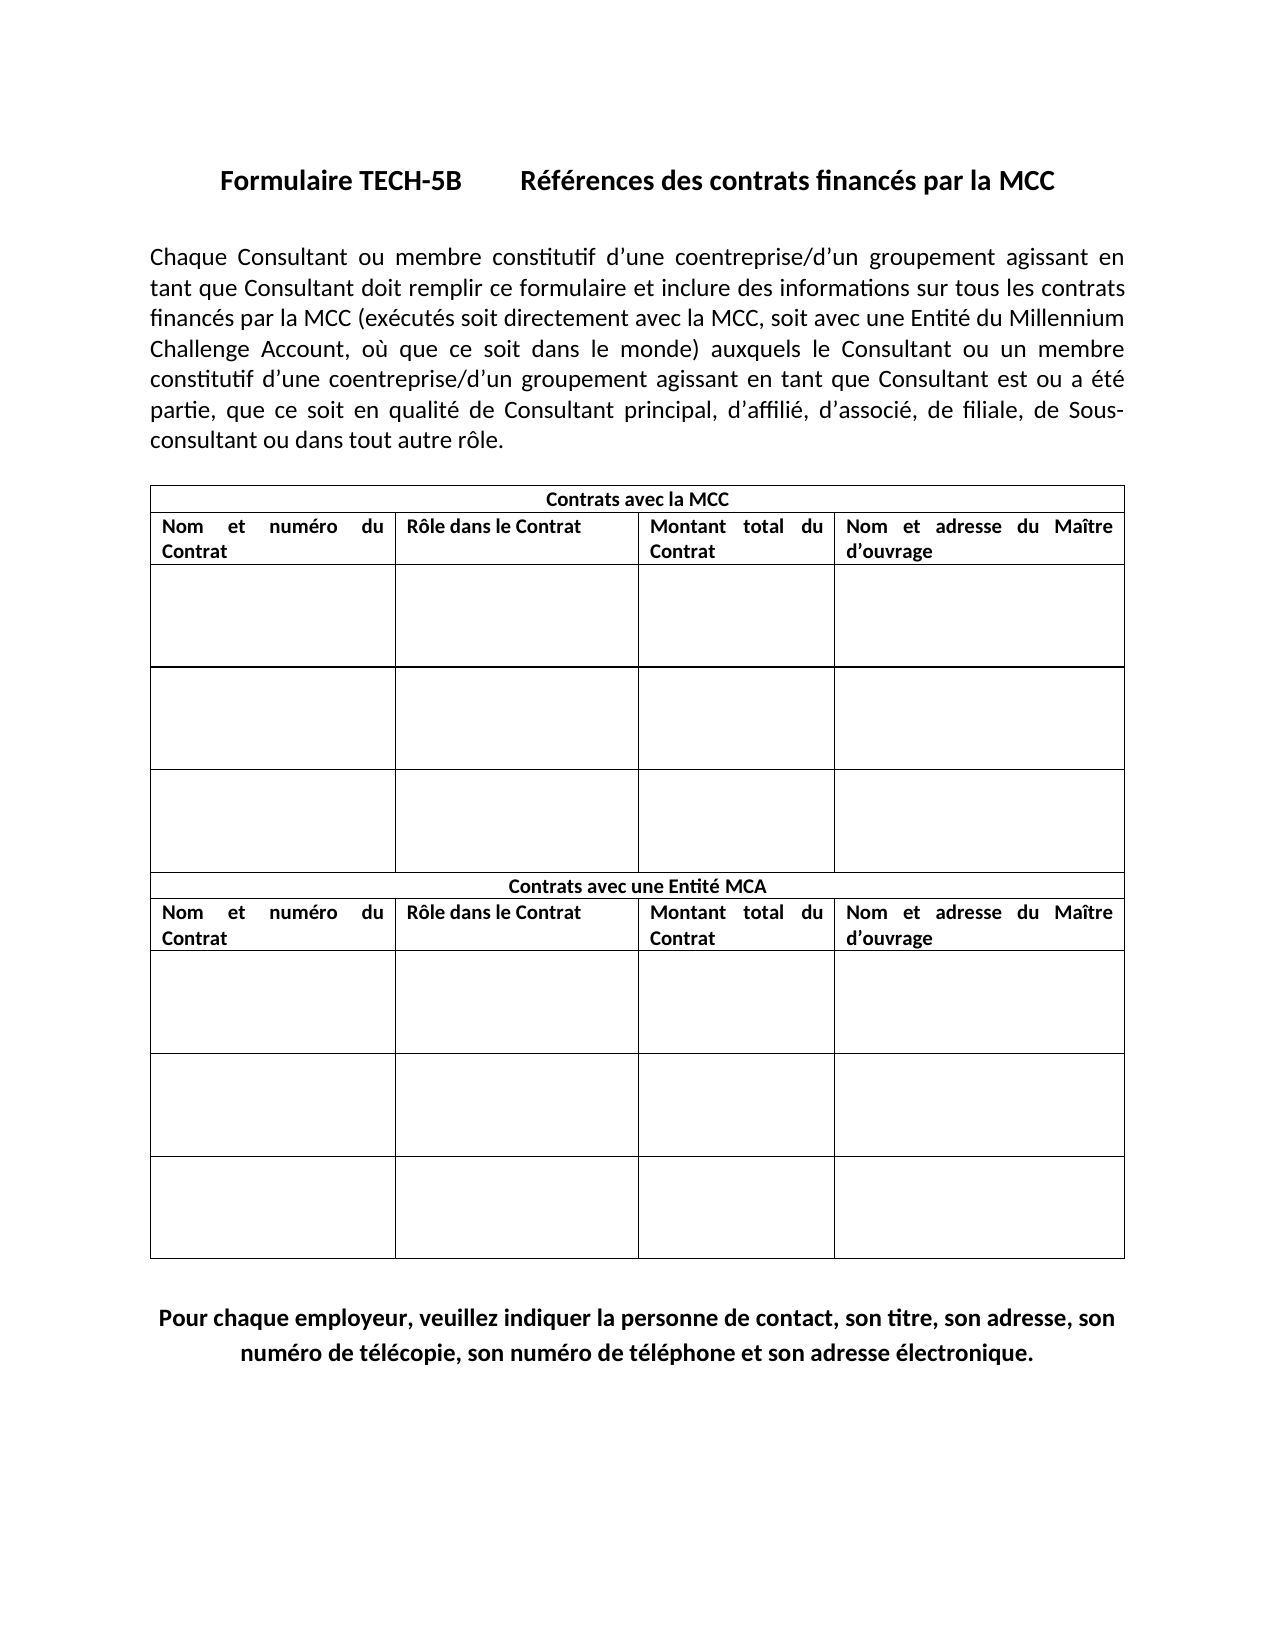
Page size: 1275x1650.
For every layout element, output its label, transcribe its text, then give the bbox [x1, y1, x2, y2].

subtitle Formulaire TECH-5B Références des contrats financés par la MCC [150, 162, 1125, 198]
table_cell [396, 951, 638, 1053]
table_cell [151, 770, 395, 872]
table_cell Montant total du Contrat [639, 899, 834, 950]
table_cell [639, 770, 834, 872]
table_cell [835, 951, 1124, 1053]
table_cell Nom et numéro du Contrat [151, 899, 395, 950]
table_cell [835, 1157, 1124, 1258]
table_cell Rôle dans le Contrat [396, 513, 638, 564]
table_cell [835, 770, 1124, 872]
table_cell [835, 1054, 1124, 1156]
table_cell [639, 1157, 834, 1258]
table_cell Contrats avec une Entité MCA [151, 873, 1124, 898]
table_cell [639, 668, 834, 769]
text Chaque Consultant ou membre constitutif d’une coentreprise/d’un groupement agissant en tant que Consultant doit remplir ce formulaire et inclure des informations sur tous les contrats financés par la MCC (exécutés soit directement avec la MCC, soit avec une Entité du Millennium Challenge Account, où que ce soit dans le monde) auxquels le Consultant ou un membre constitutif d’une coentreprise/d’un groupement agissant en tant que Consultant est ou a été partie, que ce soit en qualité de Consultant principal, d’affilié, d’associé, de filiale, de Sous-consultant ou dans tout autre rôle. [150, 241, 1125, 455]
table_cell [151, 565, 395, 666]
table_cell [639, 951, 834, 1053]
table_cell Nom et numéro du Contrat [151, 513, 395, 564]
table_cell [835, 668, 1124, 769]
table_cell Rôle dans le Contrat [396, 899, 638, 950]
table_cell [396, 1157, 638, 1258]
table_cell [151, 668, 395, 769]
table_cell Montant total du Contrat [639, 513, 834, 564]
table_cell [639, 565, 834, 666]
table_cell [396, 668, 638, 769]
table_cell [396, 565, 638, 666]
table_cell [396, 1054, 638, 1156]
table_cell Nom et adresse du Maître d’ouvrage [835, 513, 1124, 564]
table_cell [151, 1054, 395, 1156]
table_cell [396, 770, 638, 872]
table_cell [151, 1157, 395, 1258]
table_cell [151, 951, 395, 1053]
table_header Contrats avec la MCC [151, 486, 1124, 512]
text Pour chaque employeur, veuillez indiquer la personne de contact, son titre, son adresse, son numéro de télécopie, son numéro de téléphone et son adresse électronique. [150, 1302, 1125, 1368]
table_cell Nom et adresse du Maître d’ouvrage [835, 899, 1124, 950]
table_cell [639, 1054, 834, 1156]
table_cell [835, 565, 1124, 666]
